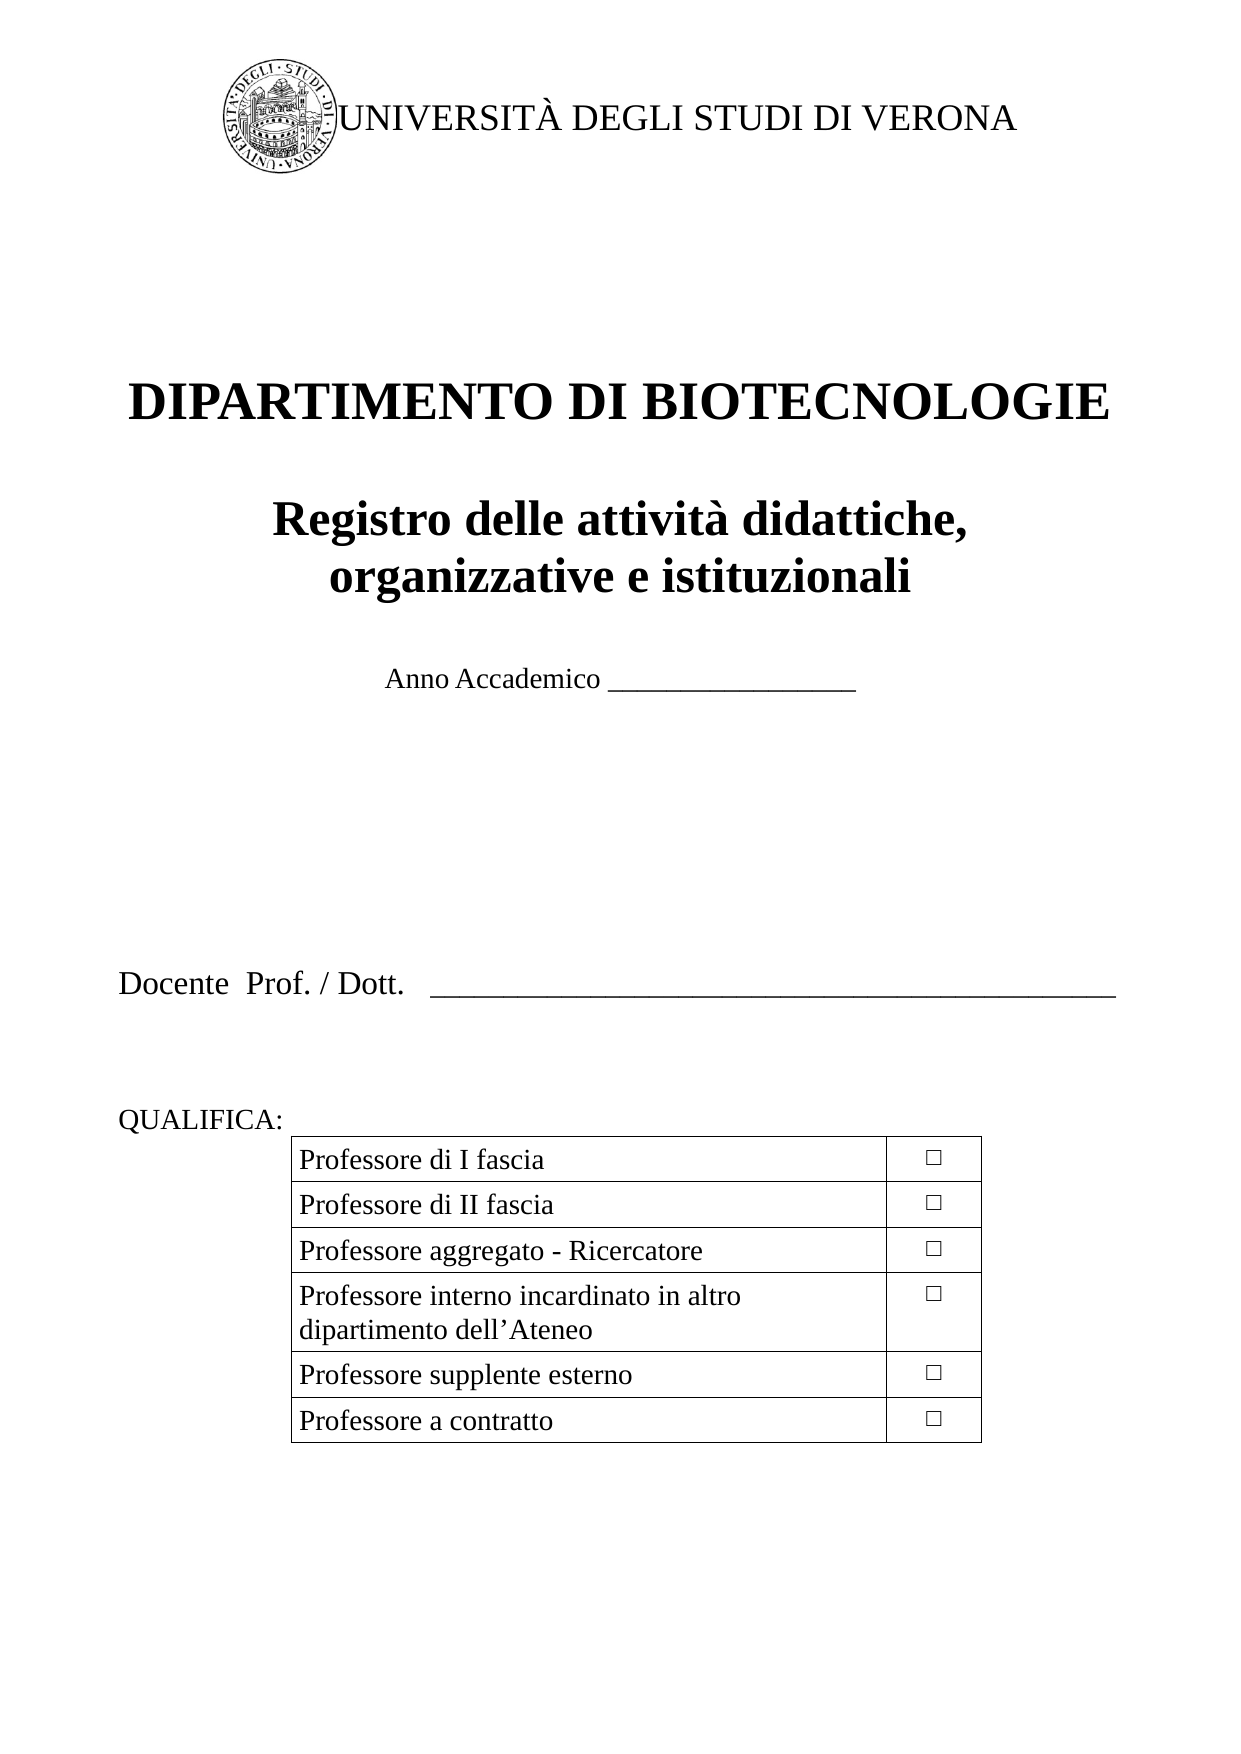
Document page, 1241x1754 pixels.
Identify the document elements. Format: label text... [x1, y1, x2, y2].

text UNIVERSITÀ DEGLI STUDI DI VERONA [118, 59, 1122, 182]
table_cell Professore di II fascia [292, 1182, 886, 1227]
table_cell Professore interno incardinato in altro dipartimento dell’Ateneo [292, 1273, 886, 1351]
table_cell □ [887, 1398, 981, 1442]
table_cell □ [887, 1228, 981, 1272]
table_cell Professore a contratto [292, 1398, 886, 1442]
picture [222, 59, 338, 174]
table_header □ [887, 1137, 981, 1181]
table_cell Professore supplente esterno [292, 1352, 886, 1397]
table_cell □ [887, 1352, 981, 1397]
table_cell Professore aggregato - Ricercatore [292, 1228, 886, 1272]
table_header Professore di I fascia [292, 1137, 886, 1181]
table_cell □ [887, 1273, 981, 1351]
subtitle DIPARTIMENTO DI BIOTECNOLOGIE [118, 369, 1122, 431]
text Anno Accademico _________________ [118, 661, 1122, 695]
table_cell □ [887, 1182, 981, 1227]
text QUALIFICA: [118, 1102, 1122, 1136]
subtitle Registro delle attività didattiche, [118, 489, 1122, 546]
subtitle organizzative e istituzionali [118, 546, 1122, 604]
text Docente Prof. / Dott. _______________________________________________ [118, 963, 1122, 1001]
